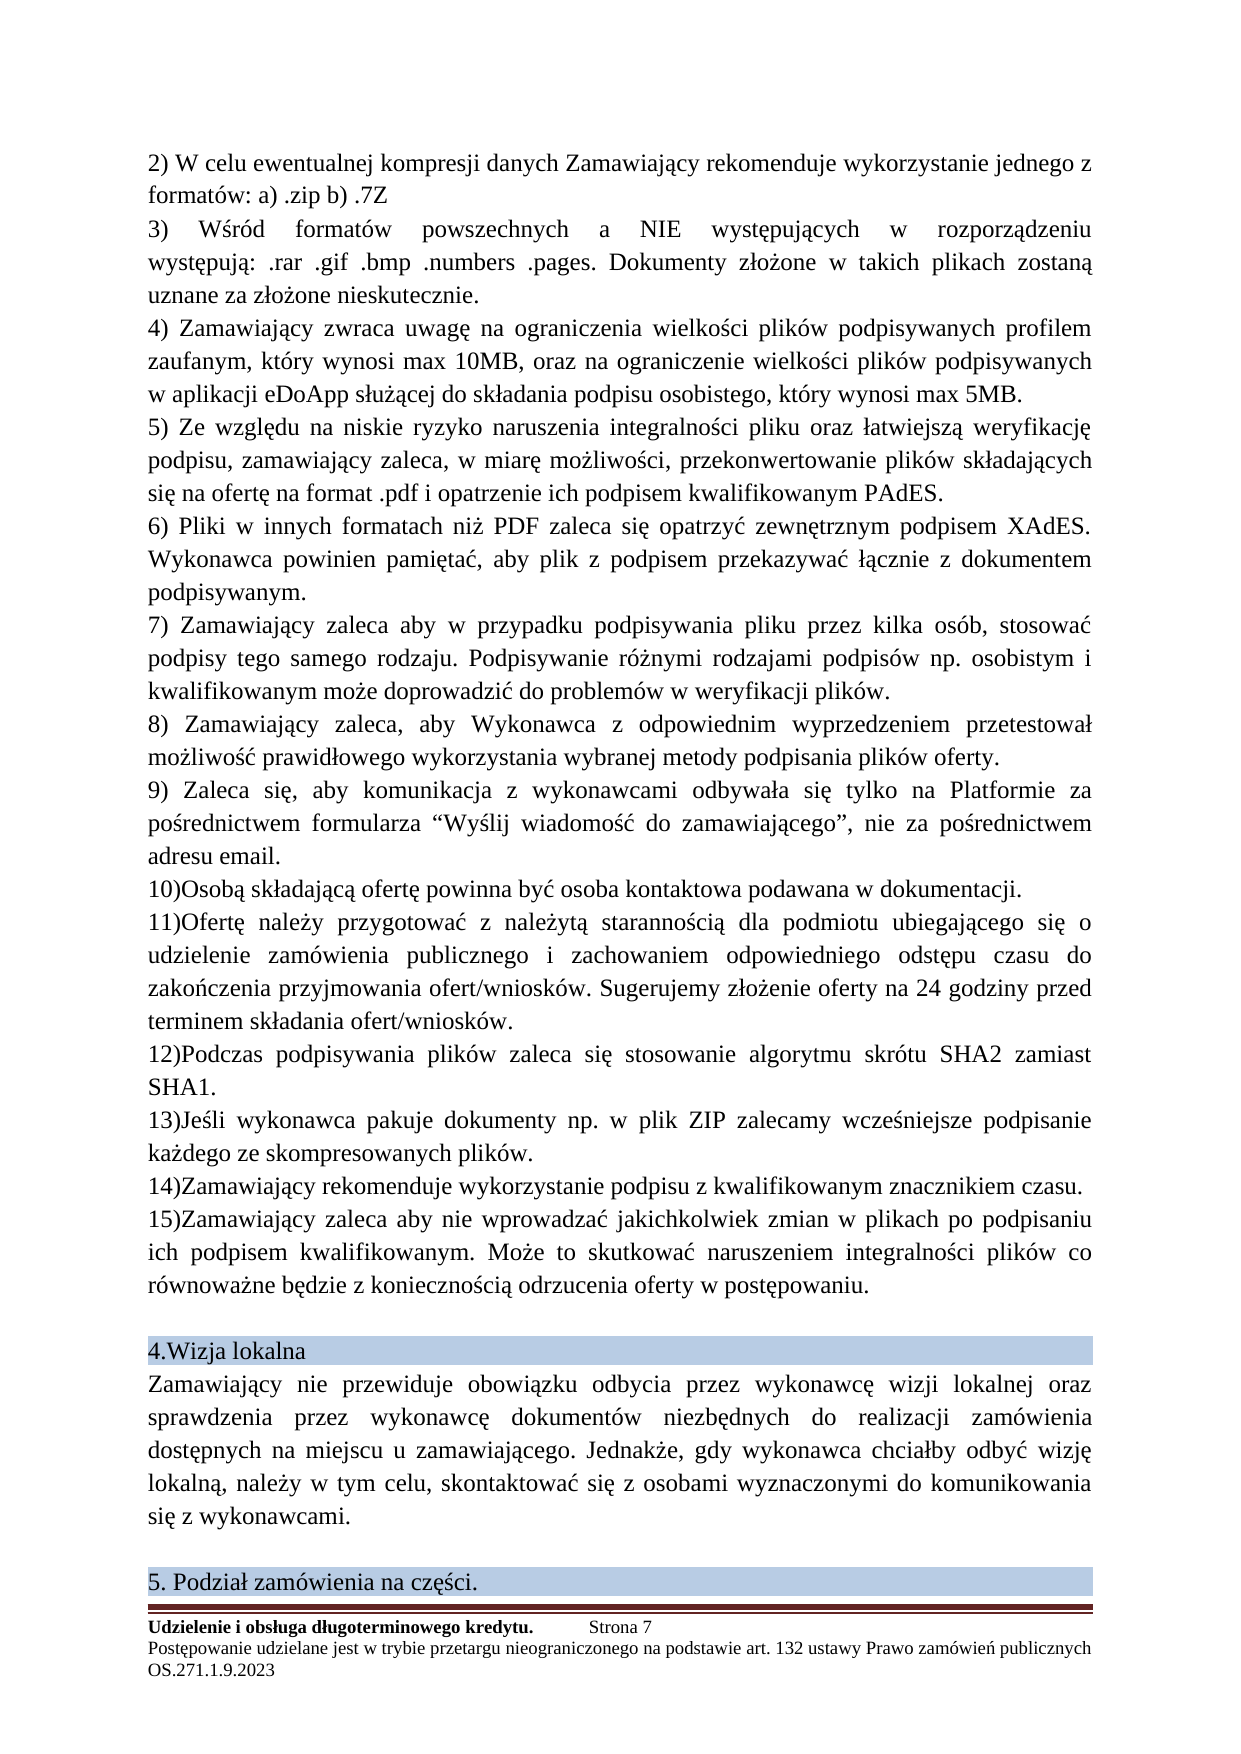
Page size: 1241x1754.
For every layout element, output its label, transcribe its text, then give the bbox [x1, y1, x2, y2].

text 13)Jeśli wykonawca pakuje dokumenty np. w plik ZIP zalecamy wcześniejsze podpisanie każdego ze skompresowanych plików. [148, 1105, 1093, 1167]
text 2) W celu ewentualnej kompresji danych Zamawiający rekomenduje wykorzystanie jednego z formatów: a) .zip b) .7Z [148, 148, 1093, 209]
text 15)Zamawiający zaleca aby nie wprowadzać jakichkolwiek zmian w plikach po podpisaniu ich podpisem kwalifikowanym. Może to skutkować naruszeniem integralności plików co równoważne będzie z koniecznością odrzucenia oferty w postępowaniu. [148, 1204, 1093, 1299]
text 5) Ze względu na niskie ryzyko naruszenia integralności pliku oraz łatwiejszą weryfikację podpisu, zamawiający zaleca, w miarę możliwości, przekonwertowanie plików składających się na ofertę na format .pdf i opatrzenie ich podpisem kwalifikowanym PAdES. [148, 412, 1093, 507]
text 4) Zamawiający zwraca uwagę na ograniczenia wielkości plików podpisywanych profilem zaufanym, który wynosi max 10MB, oraz na ograniczenie wielkości plików podpisywanych w aplikacji eDoApp służącej do składania podpisu osobistego, który wynosi max 5MB. [148, 313, 1093, 407]
text 12)Podczas podpisywania plików zaleca się stosowanie algorytmu skrótu SHA2 zamiast SHA1. [148, 1039, 1093, 1101]
text 10)Osobą składającą ofertę powinna być osoba kontaktowa podawana w dokumentacji. [148, 874, 1093, 903]
text 11)Ofertę należy przygotować z należytą starannością dla podmiotu ubiegającego się o udzielenie zamówienia publicznego i zachowaniem odpowiedniego odstępu czasu do zakończenia przyjmowania ofert/wniosków. Sugerujemy złożenie oferty na 24 godziny przed terminem składania ofert/wniosków. [148, 907, 1093, 1035]
text 7) Zamawiający zaleca aby w przypadku podpisywania pliku przez kilka osób, stosować podpisy tego samego rodzaju. Podpisywanie różnymi rodzajami podpisów np. osobistym i kwalifikowanym może doprowadzić do problemów w weryfikacji plików. [148, 610, 1093, 705]
text 14)Zamawiający rekomenduje wykorzystanie podpisu z kwalifikowanym znacznikiem czasu. [148, 1171, 1093, 1200]
text 8) Zamawiający zaleca, aby Wykonawca z odpowiednim wyprzedzeniem przetestował możliwość prawidłowego wykorzystania wybranej metody podpisania plików oferty. [148, 709, 1093, 771]
text Zamawiający nie przewiduje obowiązku odbycia przez wykonawcę wizji lokalnej oraz sprawdzenia przez wykonawcę dokumentów niezbędnych do realizacji zamówienia dostępnych na miejscu u zamawiającego. Jednakże, gdy wykonawca chciałby odbyć wizję lokalną, należy w tym celu, skontaktować się z osobami wyznaczonymi do komunikowania się z wykonawcami. [148, 1369, 1093, 1530]
text 5. Podział zamówienia na części. [148, 1567, 1093, 1596]
text 4.Wizja lokalna [148, 1336, 1093, 1365]
text 3) Wśród formatów powszechnych a NIE występujących w rozporządzeniu występują: .rar .gif .bmp .numbers .pages. Dokumenty złożone w takich plikach zostaną uznane za złożone nieskutecznie. [148, 214, 1093, 308]
text 6) Pliki w innych formatach niż PDF zaleca się opatrzyć zewnętrznym podpisem XAdES. Wykonawca powinien pamiętać, aby plik z podpisem przekazywać łącznie z dokumentem podpisywanym. [148, 511, 1093, 606]
text 9) Zaleca się, aby komunikacja z wykonawcami odbywała się tylko na Platformie za pośrednictwem formularza “Wyślij wiadomość do zamawiającego”, nie za pośrednictwem adresu email. [148, 775, 1093, 870]
